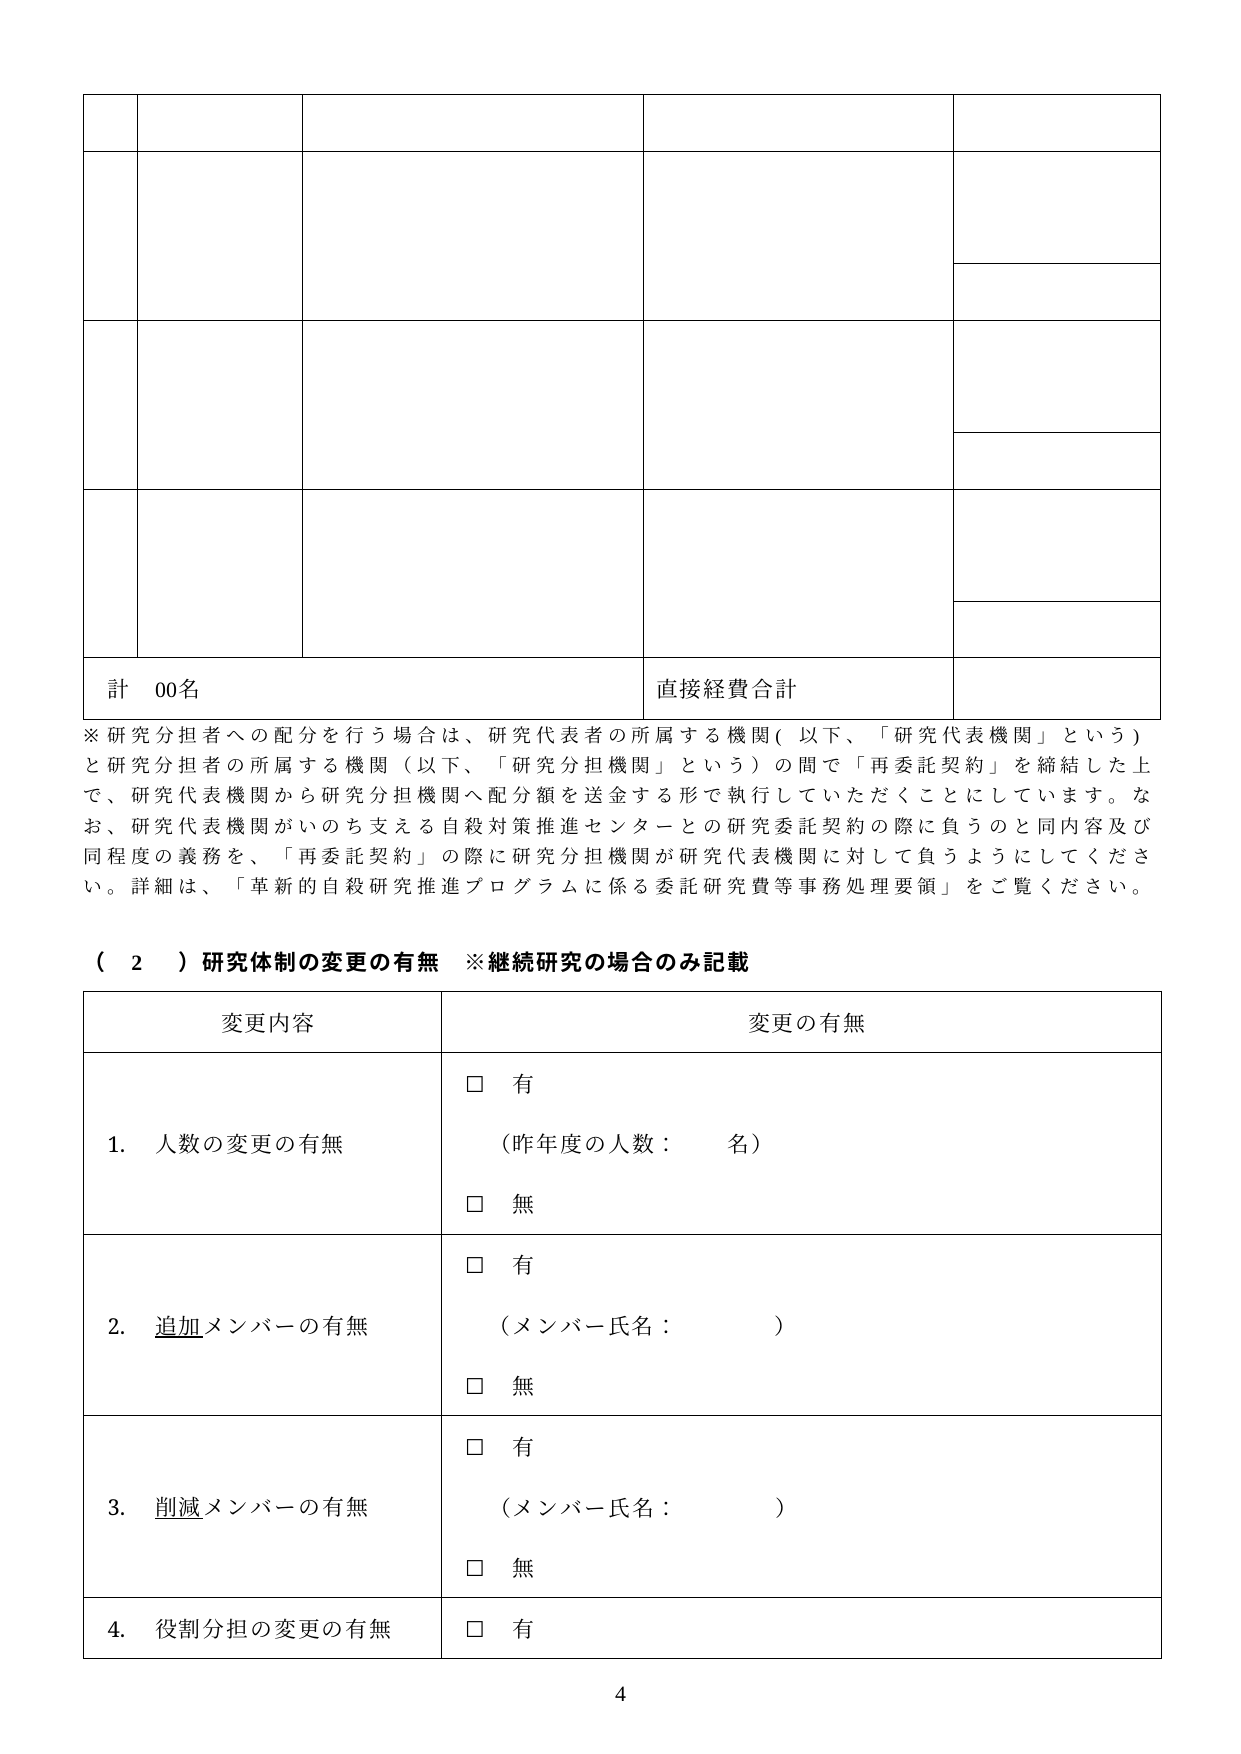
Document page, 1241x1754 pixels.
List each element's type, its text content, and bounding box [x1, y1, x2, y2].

table_cell 計 00名 [84, 658, 643, 718]
table_cell 3.削減メンバーの有無 [84, 1416, 441, 1597]
table_header 変更の有無 [442, 992, 1161, 1052]
table_cell [303, 321, 643, 488]
table_cell [303, 95, 643, 151]
table_cell [954, 602, 1160, 657]
table_cell [954, 264, 1160, 319]
table_cell 1.人数の変更の有無 [84, 1053, 441, 1233]
table_cell [84, 152, 137, 319]
table_cell [138, 95, 302, 151]
table_cell 有 （メンバー氏名： ） 無 [442, 1235, 1161, 1415]
table_cell [84, 490, 137, 657]
table_cell [644, 95, 953, 151]
table_cell [954, 490, 1160, 601]
table_cell [138, 321, 302, 488]
table_cell [303, 490, 643, 657]
table_cell [954, 433, 1160, 488]
table_cell [138, 490, 302, 657]
table_header 変更内容 [84, 992, 441, 1052]
table_cell 有 （具体的に： ） 無 [442, 1598, 1161, 1658]
table_cell [644, 321, 953, 488]
text ※研究分担者への配分を行う場合は、研究代表者の所属する機関(以下、「研究代表機関」という)と研究分担者の所属する機関（以下、「研究分担機関」という）の間で「再委託契約」を締結した上で、研究代表機関から研究分担機関へ配分額を送金する形で執行していただくことにしています。なお、研究代表機関がいのち支える自殺対策推進センターとの研究委託契約の際に負うのと同内容及び同程度の義務を、「再委託契約」の際に研究分担機関が研究代表機関に対して負うようにしてください。詳細は、「革新的自殺研究推進プログラムに係る委託研究費等事務処理要領」をご覧ください。 [83, 720, 1157, 900]
text （2）研究体制の変更の有無 ※継続研究の場合のみ記載 [83, 930, 1157, 991]
table_cell [303, 152, 643, 319]
table_cell 有 （昨年度の人数： 名） 無 [442, 1053, 1161, 1233]
table_cell [84, 95, 137, 151]
table_cell 有 （メンバー氏名： ） 無 [442, 1416, 1161, 1597]
table_cell [954, 95, 1160, 151]
table_cell 直接経費合計 [644, 658, 953, 718]
table_cell [954, 152, 1160, 263]
table_cell [954, 321, 1160, 432]
table_cell [954, 658, 1160, 718]
table_cell [644, 490, 953, 657]
table_cell [644, 152, 953, 319]
table_cell [138, 152, 302, 319]
table_cell 2.追加メンバーの有無 [84, 1235, 441, 1415]
table_cell 4.役割分担の変更の有無 [84, 1598, 441, 1658]
table_cell [84, 321, 137, 488]
